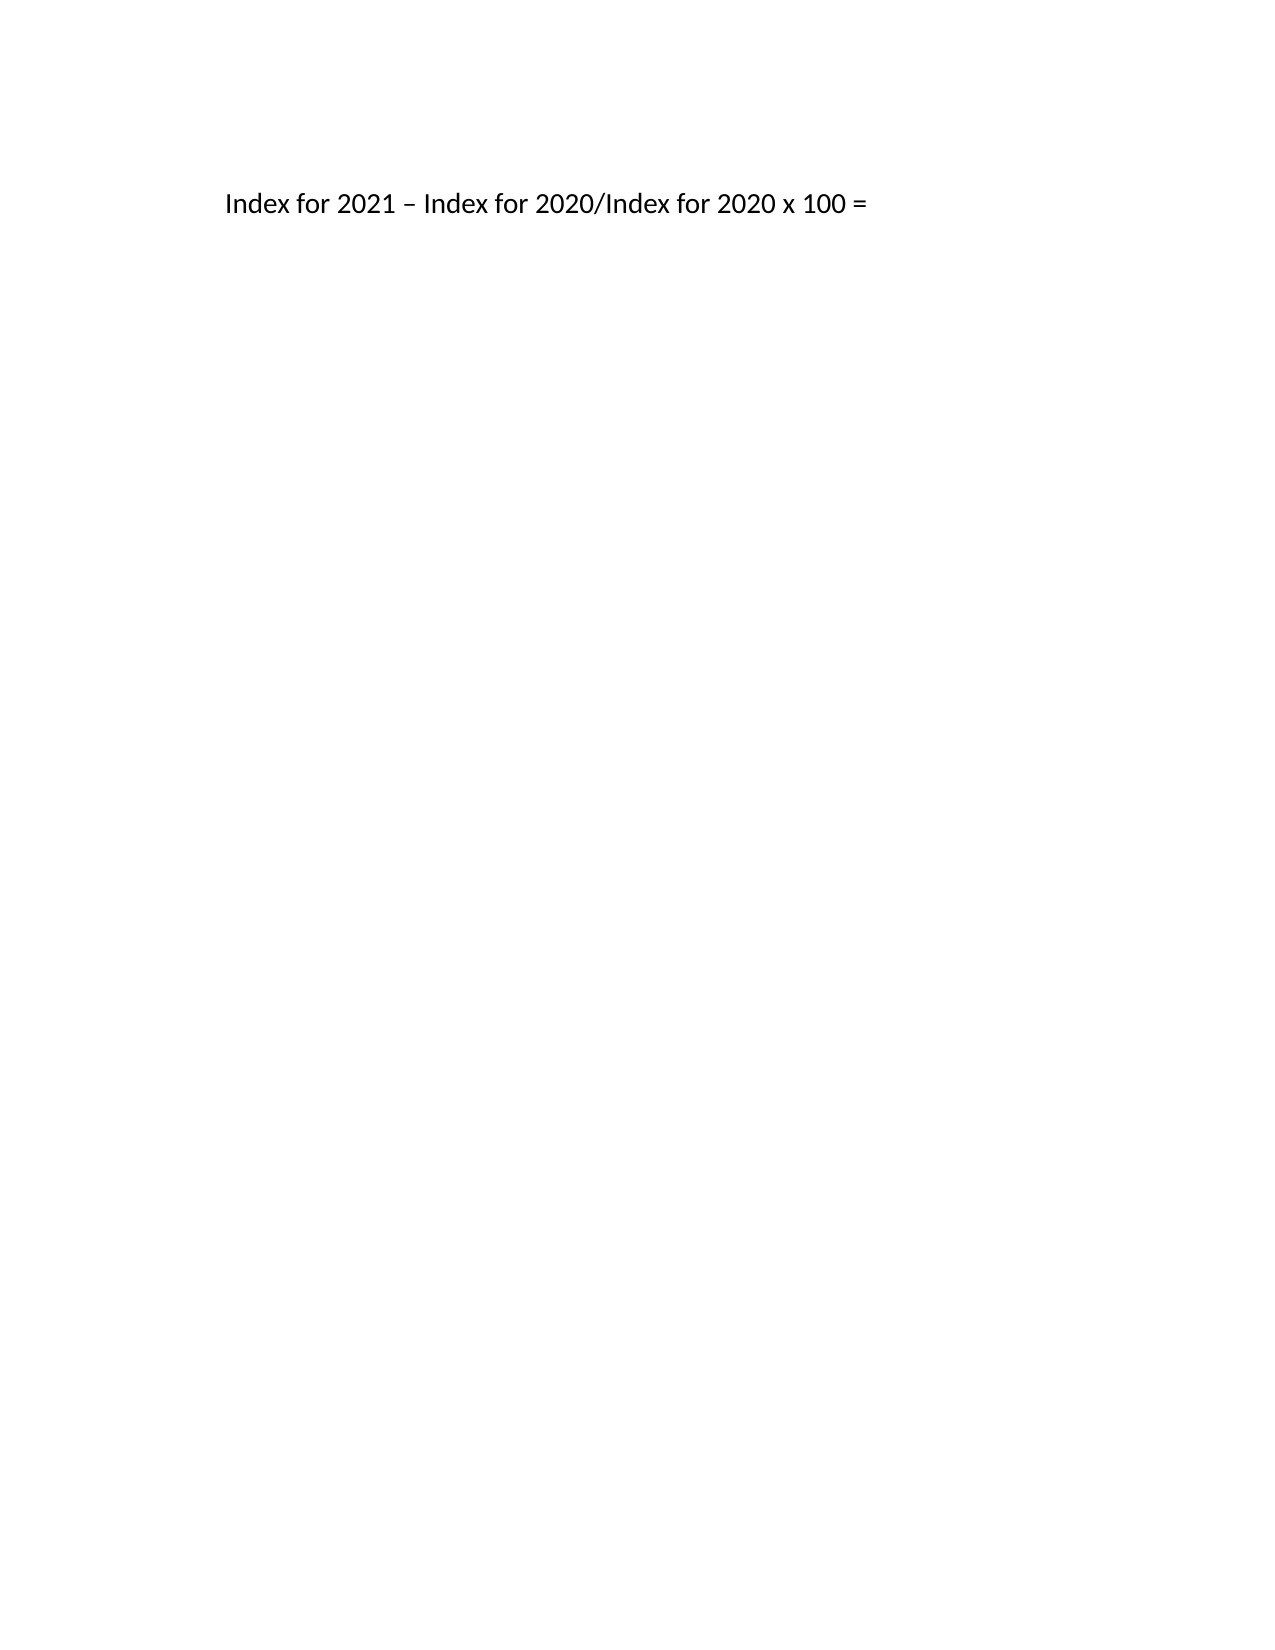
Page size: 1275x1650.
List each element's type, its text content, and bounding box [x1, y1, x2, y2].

list Index for 2021 – Index for 2020/Index for 2020 x 100 = [225, 186, 1125, 221]
